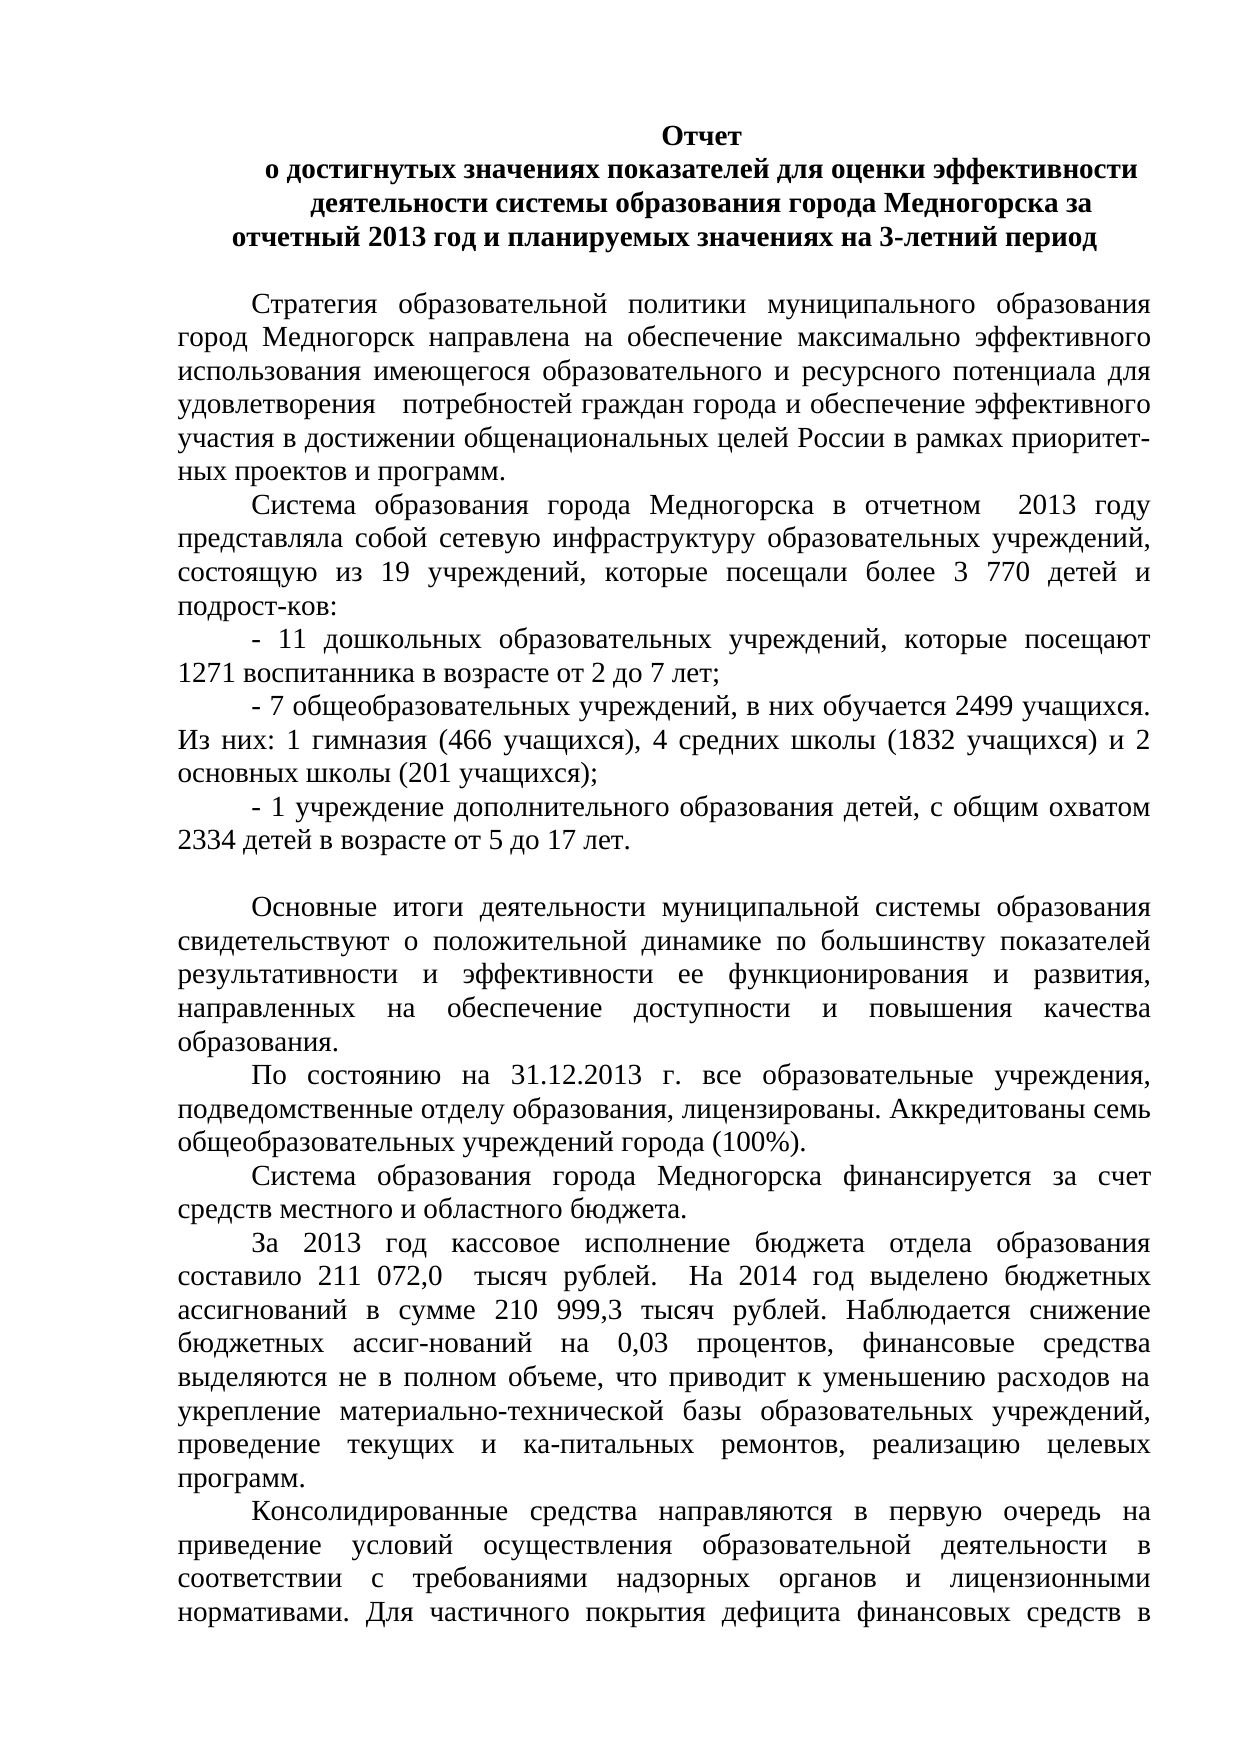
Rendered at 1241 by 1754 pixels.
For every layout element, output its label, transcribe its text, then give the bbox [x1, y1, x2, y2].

text По состоянию на 31.12.2013 г. все образовательные учреждения, подведомственные отделу образования, лицензированы. Аккредитованы семь общеобразовательных учреждений города (100%). [177, 1057, 1152, 1158]
text Отчет [177, 118, 1152, 152]
text - 7 общеобразовательных учреждений, в них обучается 2499 учащихся. Из них: 1 гимназия (466 учащихся), 4 средних школы (1832 учащихся) и 2 основных школы (201 учащихся); [177, 688, 1152, 789]
text деятельности системы образования города Медногорска за отчетный 2013 год и планируемых значениях на 3-летний период [177, 185, 1152, 252]
text За 2013 год кассовое исполнение бюджета отдела образования составило 211 072,0 тысяч рублей. На 2014 год выделено бюджетных ассигнований в сумме 210 999,3 тысяч рублей. Наблюдается снижение бюджетных ассиг-нований на 0,03 процентов, финансовые средства выделяются не в полном объеме, что приводит к уменьшению расходов на укрепление материально-технической базы образовательных учреждений, проведение текущих и ка-питальных ремонтов, реализацию целевых программ. [177, 1225, 1152, 1493]
text Основные итоги деятельности муниципальной системы образования свидетельствуют о положительной динамике по большинству показателей результативности и эффективности ее функционирования и развития, направленных на обеспечение доступности и повышения качества образования. [177, 889, 1152, 1057]
text о достигнутых значениях показателей для оценки эффективности [177, 152, 1152, 185]
text Система образования города Медногорска финансируется за счет средств местного и областного бюджета. [177, 1158, 1152, 1225]
text - 1 учреждение дополнительного образования детей, с общим охватом 2334 детей в возрасте от 5 до 17 лет. [177, 789, 1152, 856]
text Стратегия образовательной политики муниципального образования город Медногорск направлена на обеспечение максимально эффективного использования имеющегося образовательного и ресурсного потенциала для удовлетворения потребностей граждан города и обеспечение эффективного участия в достижении общенациональных целей России в рамках приоритет-ных проектов и программ. [177, 286, 1152, 487]
text - 11 дошкольных образовательных учреждений, которые посещают 1271 воспитанника в возрасте от 2 до 7 лет; [177, 621, 1152, 688]
text Система образования города Медногорска в отчетном 2013 году представляла собой сетевую инфраструктуру образовательных учреждений, состоящую из 19 учреждений, которые посещали более 3 770 детей и подрост-ков: [177, 487, 1152, 621]
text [177, 1493, 1152, 1627]
